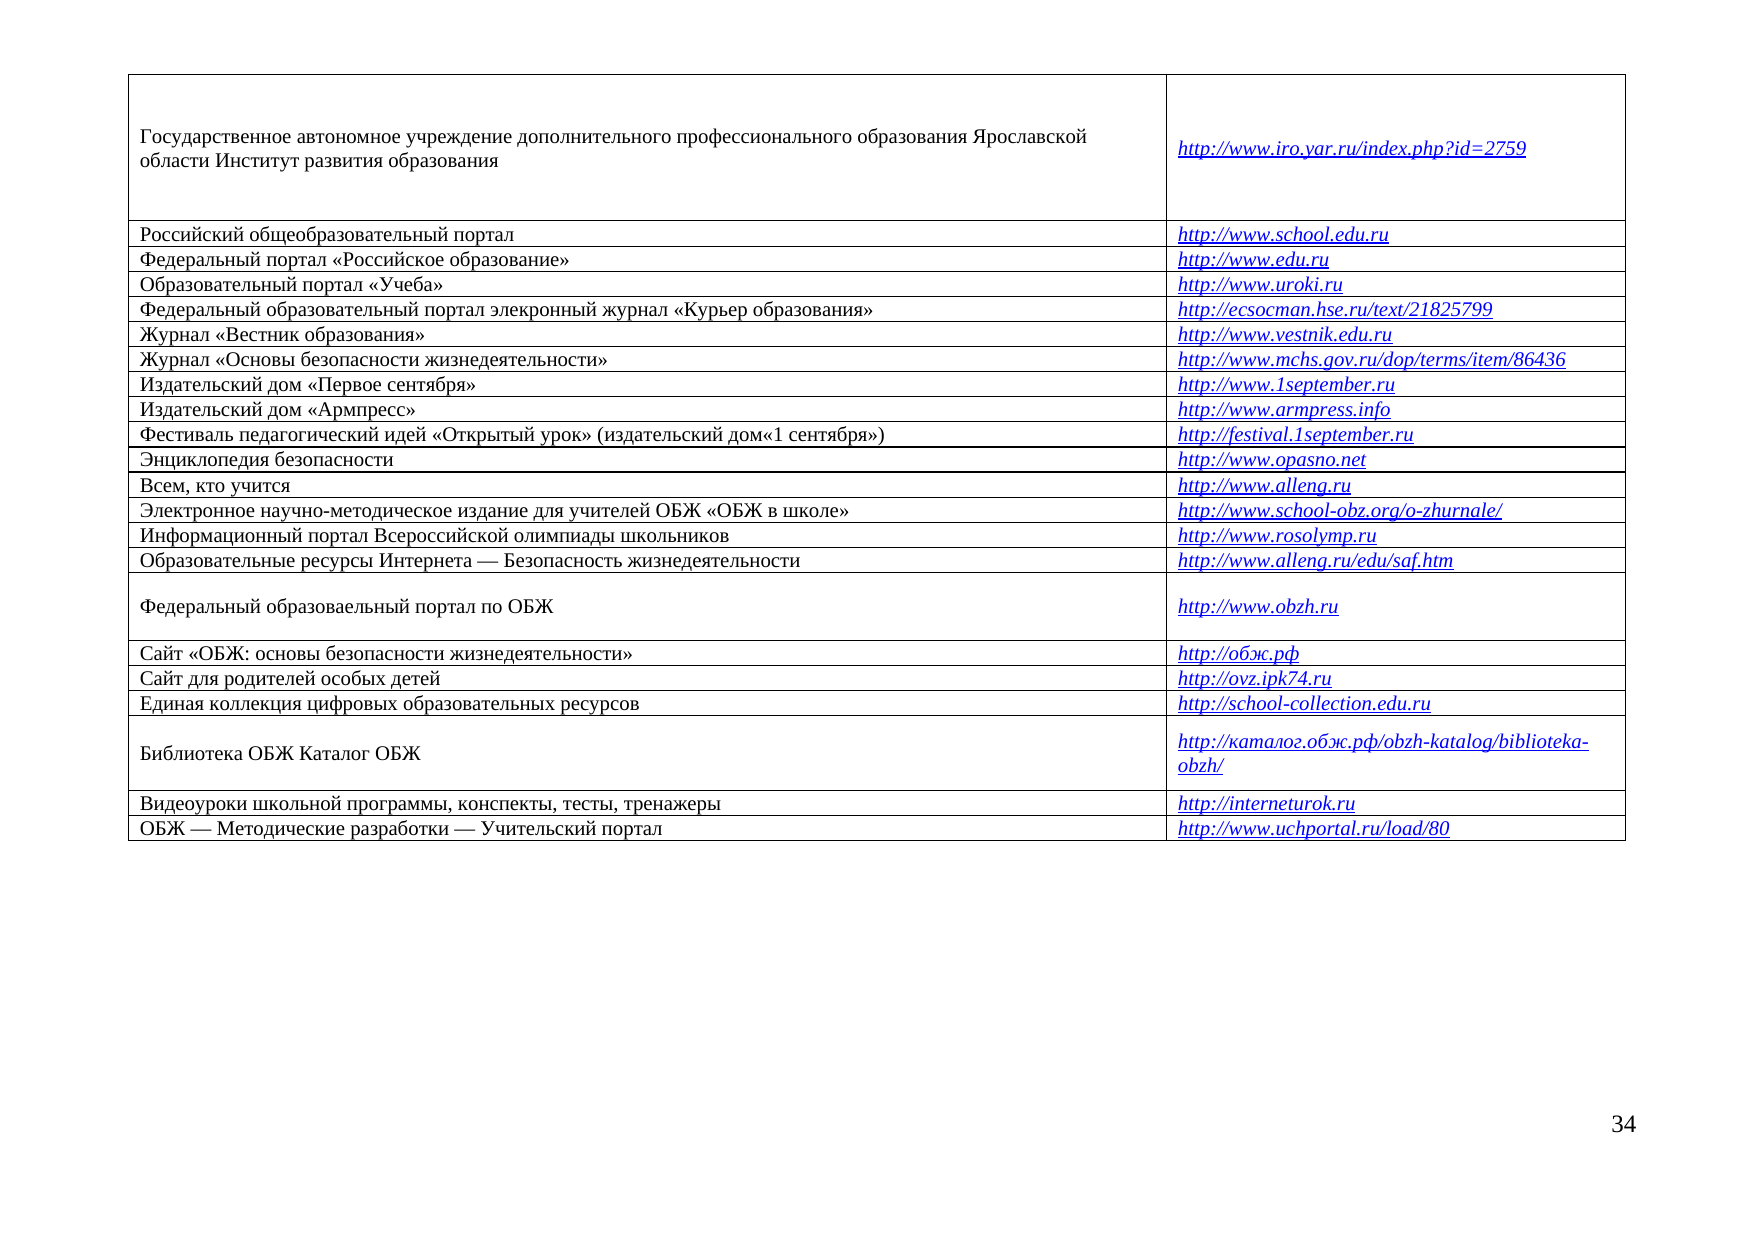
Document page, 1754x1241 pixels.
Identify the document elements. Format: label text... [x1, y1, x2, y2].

table_cell http://festival.1september.ru [1167, 422, 1625, 446]
table_cell Сайт для родителей особых детей [129, 666, 1166, 690]
table_cell http://ecsocman.hse.ru/text/21825799 [1167, 297, 1625, 321]
table_cell http://www.school.edu.ru [1167, 221, 1625, 246]
table_cell Энциклопедия безопасности [129, 448, 1166, 471]
table_cell ОБЖ — Методические разработки — Учительский портал [129, 816, 1166, 840]
table_cell http://ovz.ipk74.ru [1167, 666, 1625, 690]
table_cell Издательский дом «Первое сентября» [129, 372, 1166, 396]
table_cell http://www.rosolymp.ru [1167, 523, 1625, 547]
table_cell http://www.mchs.gov.ru/dop/terms/item/86436 [1167, 347, 1625, 371]
table_cell Единая коллекция цифровых образовательных ресурсов [129, 691, 1166, 715]
table_cell http://www.school-obz.org/o-zhurnale/ [1167, 498, 1625, 522]
table_cell http://www.opasno.net [1167, 448, 1625, 471]
table_cell Журнал «Основы безопасности жизнедеятельности» [129, 347, 1166, 371]
table_cell Образовательные ресурсы Интернета — Безопасность жизнедеятельности [129, 548, 1166, 572]
table_cell Видеоуроки школьной программы, конспекты, тесты, тренажеры [129, 791, 1166, 815]
table_cell http://www.1september.ru [1167, 372, 1625, 396]
table_cell http://каталог.обж.рф/obzh-katalog/biblioteka-obzh/ [1167, 716, 1625, 790]
table_cell Информационный портал Всероссийской олимпиады школьников [129, 523, 1166, 547]
table_cell http://school-collection.edu.ru [1167, 691, 1625, 715]
table_cell http://обж.рф [1167, 641, 1625, 665]
table_cell http://www.uroki.ru [1167, 272, 1625, 296]
table_cell http://www.uchportal.ru/load/80 [1167, 816, 1625, 840]
table_cell Государственное автономное учреждение дополнительного профессионального образования Ярославской области Институт развития образования [129, 75, 1166, 220]
table_cell Издательский дом «Армпресс» [129, 397, 1166, 421]
table_cell Федеральный образоваельный портал по ОБЖ [129, 573, 1166, 640]
table_cell Фестиваль педагогический идей «Открытый урок» (издательский дом«1 сентября») [129, 422, 1166, 446]
table_cell Журнал «Вестник образования» [129, 322, 1166, 346]
table_cell Библиотека ОБЖ Каталог ОБЖ [129, 716, 1166, 790]
table_cell http://interneturok.ru [1167, 791, 1625, 815]
table_cell http://www.alleng.ru [1167, 473, 1625, 497]
table_cell http://www.armpress.info [1167, 397, 1625, 421]
table_cell Электронное научно-методическое издание для учителей ОБЖ «ОБЖ в школе» [129, 498, 1166, 522]
table_cell http://www.alleng.ru/edu/saf.htm [1167, 548, 1625, 572]
table_cell http://www.iro.yar.ru/index.php?id=2759 [1167, 75, 1625, 220]
table_cell http://www.vestnik.edu.ru [1167, 322, 1625, 346]
table_cell Федеральный портал «Российское образование» [129, 247, 1166, 271]
table_cell Российский общеобразовательный портал [129, 221, 1166, 246]
table_cell http://www.edu.ru [1167, 247, 1625, 271]
table_cell Федеральный образовательный портал элекронный журнал «Курьер образования» [129, 297, 1166, 321]
table_cell Образовательный портал «Учеба» [129, 272, 1166, 296]
table_cell http://www.obzh.ru [1167, 573, 1625, 640]
table_cell Всем, кто учится [129, 473, 1166, 497]
table_cell Сайт «ОБЖ: основы безопасности жизнедеятельности» [129, 641, 1166, 665]
